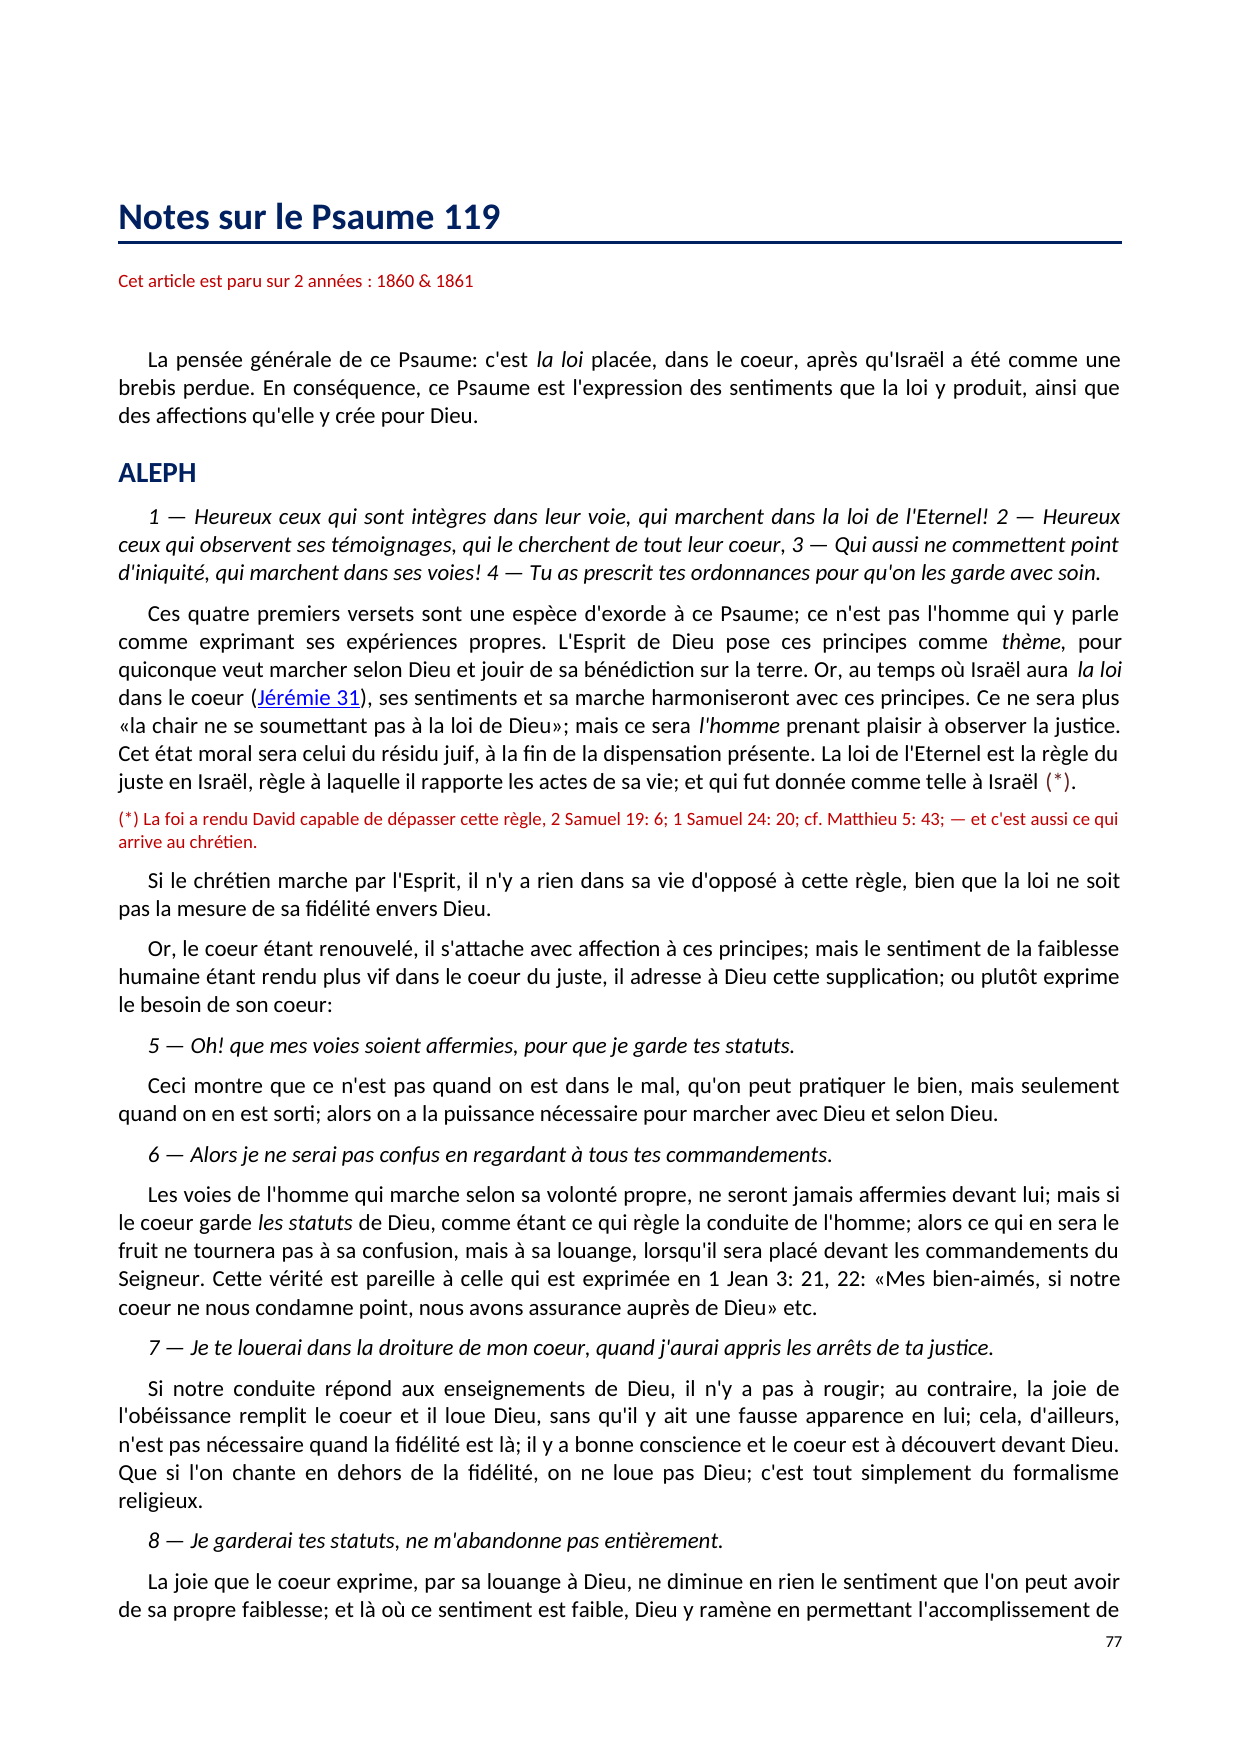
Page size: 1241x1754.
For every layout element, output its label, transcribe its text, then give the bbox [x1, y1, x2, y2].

text Les voies de l'homme qui marche selon sa volonté propre, ne seront jamais affermies devant lui; mais si le coeur garde les statuts de Dieu, comme étant ce qui règle la conduite de l'homme; alors ce qui en sera le fruit ne tournera pas à sa confusion, mais à sa louange, lorsqu'il sera placé devant les commandements du Seigneur. Cette vérité est pareille à celle qui est exprimée en 1 Jean 3: 21, 22: «Mes bien-aimés, si notre coeur ne nous condamne point, nous avons assurance auprès de Dieu» etc. [118, 1181, 1122, 1321]
text 6 — Alors je ne serai pas confus en regardant à tous tes commandements. [118, 1140, 1122, 1168]
text Or, le coeur étant renouvelé, il s'attache avec affection à ces principes; mais le sentiment de la faiblesse humaine étant rendu plus vif dans le coeur du juste, il adresse à Dieu cette supplication; ou plutôt exprime le besoin de son coeur: [118, 934, 1122, 1018]
text Ces quatre premiers versets sont une espèce d'exorde à ce Psaume; ce n'est pas l'homme qui y parle comme exprimant ses expériences propres. L'Esprit de Dieu pose ces principes comme thème, pour quiconque veut marcher selon Dieu et jouir de sa bénédiction sur la terre. Or, au temps où Israël aura la loi dans le coeur (Jérémie 31), ses sentiments et sa marche harmoniseront avec ces principes. Ce ne sera plus «la chair ne se soumettant pas à la loi de Dieu»; mais ce sera l'homme prenant plaisir à observer la justice. Cet état moral sera celui du résidu juif, à la fin de la dispensation présente. La loi de l'Eternel est la règle du juste en Israël, règle à laquelle il rapporte les actes de sa vie; et qui fut donnée comme telle à Israël (*). [118, 599, 1122, 795]
text Ceci montre que ce n'est pas quand on est dans le mal, qu'on peut pratiquer le bien, mais seulement quand on en est sorti; alors on a la puissance nécessaire pour marcher avec Dieu et selon Dieu. [118, 1071, 1122, 1127]
text 7 — Je te louerai dans la droiture de mon coeur, quand j'aurai appris les arrêts de ta justice. [118, 1333, 1122, 1361]
text 8 — Je garderai tes statuts, ne m'abandonne pas entièrement. [118, 1526, 1122, 1554]
text Si le chrétien marche par l'Esprit, il n'y a rien dans sa vie d'opposé à cette règle, bien que la loi ne soit pas la mesure de sa fidélité envers Dieu. [118, 866, 1122, 922]
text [118, 1567, 1122, 1623]
subtitle Notes sur le Psaume 119 [118, 193, 1122, 241]
text Cet article est paru sur 2 années : 1860 & 1861 [118, 269, 1122, 292]
text (*) La foi a rendu David capable de dépasser cette règle, 2 Samuel 19: 6; 1 Samuel 24: 20; cf. Matthieu 5: 43; — et c'est aussi ce qui arrive au chrétien. [118, 807, 1122, 853]
text 1 — Heureux ceux qui sont intègres dans leur voie, qui marchent dans la loi de l'Eternel! 2 — Heureux ceux qui observent ses témoignages, qui le cherchent de tout leur coeur, 3 — Qui aussi ne commettent point d'iniquité, qui marchent dans ses voies! 4 — Tu as prescrit tes ordonnances pour qu'on les garde avec soin. [118, 502, 1122, 586]
text Si notre conduite répond aux enseignements de Dieu, il n'y a pas à rougir; au contraire, la joie de l'obéissance remplit le coeur et il loue Dieu, sans qu'il y ait une fausse apparence en lui; cela, d'ailleurs, n'est pas nécessaire quand la fidélité est là; il y a bonne conscience et le coeur est à découvert devant Dieu. Que si l'on chante en dehors de la fidélité, on ne loue pas Dieu; c'est tout simplement du formalisme religieux. [118, 1374, 1122, 1514]
text La pensée générale de ce Psaume: c'est la loi placée, dans le coeur, après qu'Israël a été comme une brebis perdue. En conséquence, ce Psaume est l'expression des sentiments que la loi y produit, ainsi que des affections qu'elle y crée pour Dieu. [118, 345, 1122, 429]
text 5 — Oh! que mes voies soient affermies, pour que je garde tes statuts. [118, 1031, 1122, 1059]
subtitle ALEPH [118, 454, 1122, 490]
